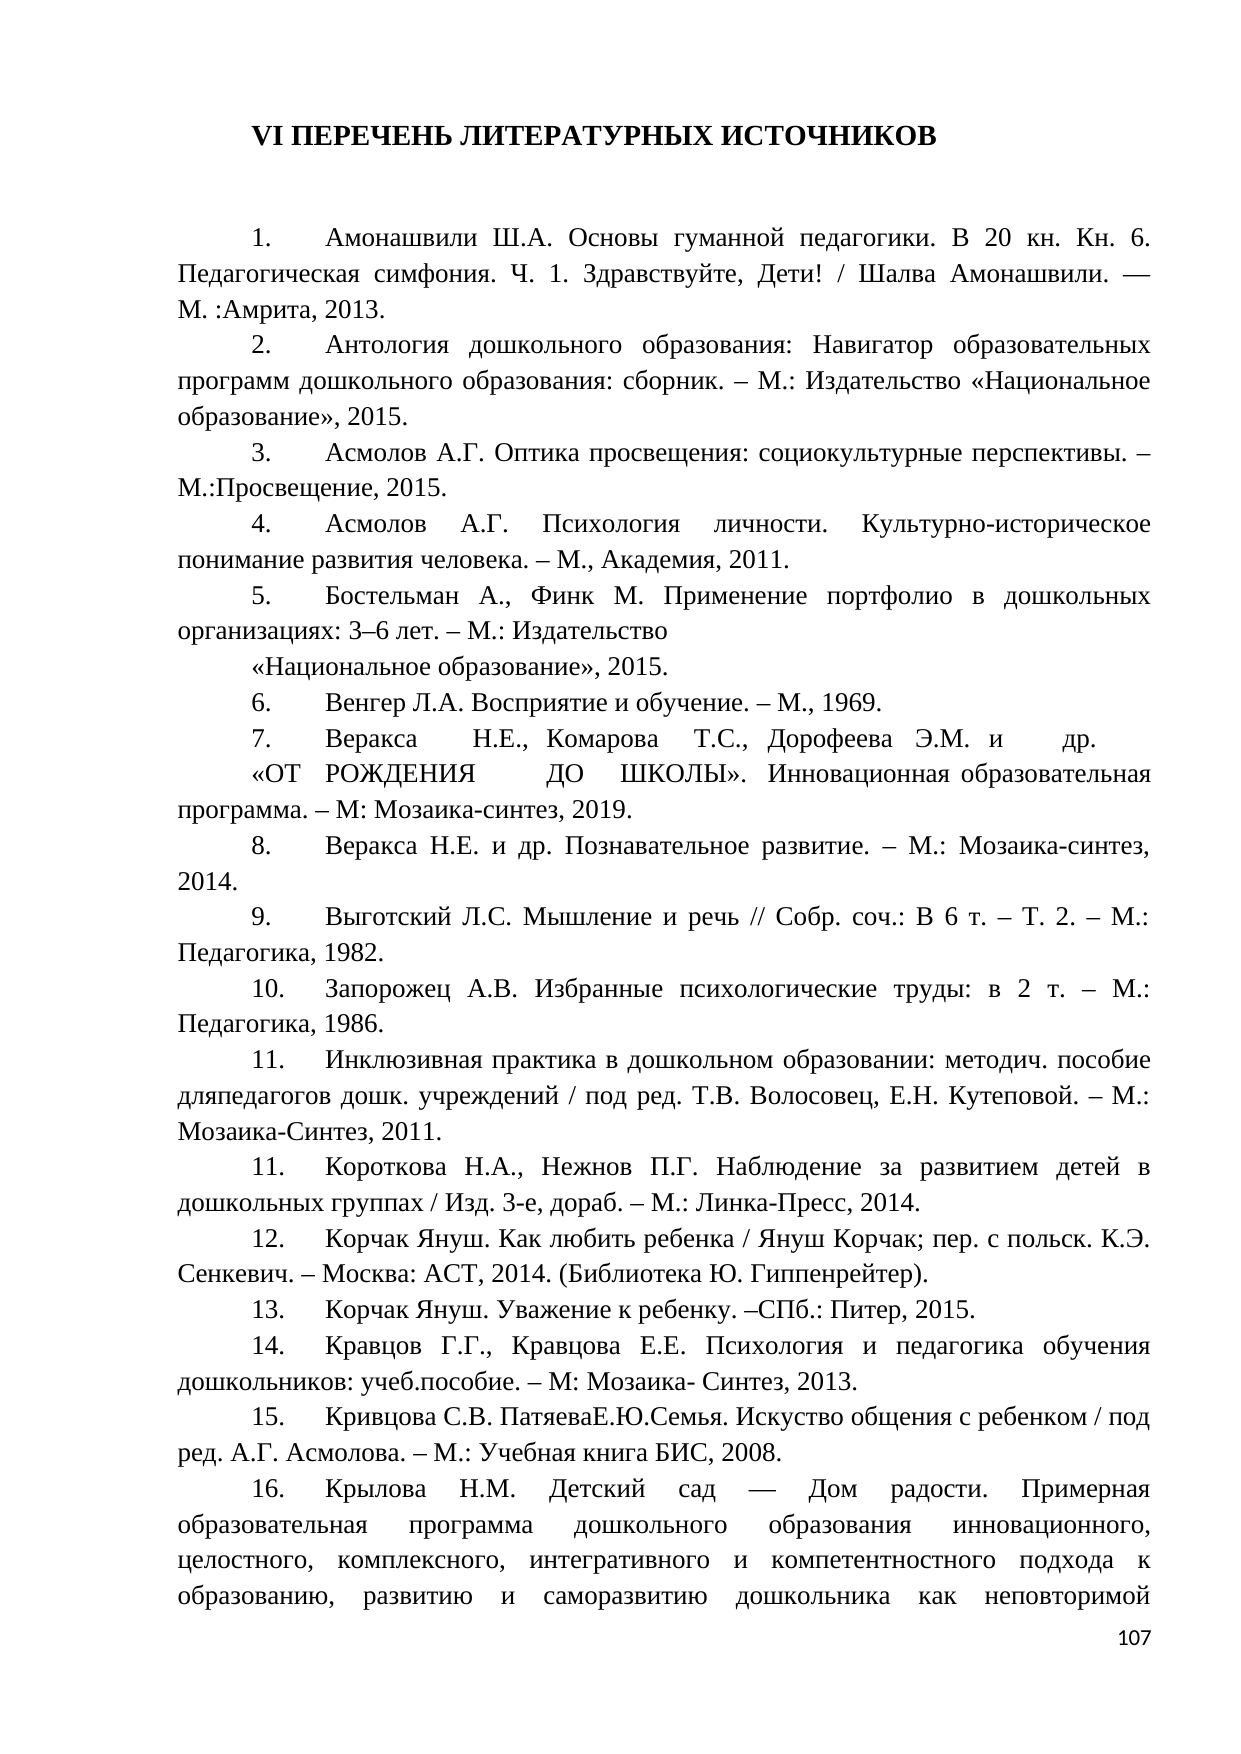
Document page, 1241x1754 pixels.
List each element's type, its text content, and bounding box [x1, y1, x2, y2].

text 10. Запорожец А.В. Избранные психологические труды: в 2 т. – М.: Педагогика, 1986. [177, 972, 1152, 1039]
text 13. Корчак Януш. Уважение к ребенку. –СПб.: Питер, 2015. [177, 1293, 1152, 1324]
text 2. Антология дошкольного образования: Навигатор образовательных программ дошкольного образования: сборник. – М.: Издательство «Национальное образование», 2015. [177, 329, 1152, 431]
text 6. Венгер Л.А. Восприятие и обучение. – М., 1969. [177, 686, 1152, 717]
text 15. Кривцова С.В. ПатяеваЕ.Ю.Семья. Искуство общения с ребенком / под ред. А.Г. Асмолова. – М.: Учебная книга БИС, 2008. [177, 1401, 1152, 1467]
text 5. Бостельман А., Финк М. Применение портфолио в дошкольных организациях: 3–6 лет. – М.: Издательство [177, 579, 1152, 646]
text «Национальное образование», 2015. [177, 650, 1152, 681]
text 9. Выготский Л.С. Мышление и речь // Собр. соч.: В 6 т. – Т. 2. – М.: Педагогика, 1982. [177, 900, 1152, 967]
text 11. Инклюзивная практика в дошкольном образовании: методич. пособие дляпедагогов дошк. учреждений / под ред. Т.В. Волосовец, Е.Н. Кутеповой. – М.: Мозаика-Синтез, 2011. [177, 1043, 1152, 1146]
text 14. Кравцов Г.Г., Кравцова Е.Е. Психология и педагогика обучения дошкольников: учеб.пособие. – М: Мозаика- Синтез, 2013. [177, 1329, 1152, 1396]
text 7. Веракса Н.Е., Комарова Т.С., Дорофеева Э.М. и др. «ОТ РОЖДЕНИЯ ДО ШКОЛЫ». Инновационная образовательная программа. – М: Мозаика-синтез, 2019. [177, 722, 1152, 824]
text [177, 1472, 1152, 1610]
subtitle VI ПЕРЕЧЕНЬ ЛИТЕРАТУРНЫХ ИСТОЧНИКОВ [177, 118, 1152, 152]
text 12. Корчак Януш. Как любить ребенка / Януш Корчак; пер. с польск. К.Э. Сенкевич. – Москва: АСТ, 2014. (Библиотека Ю. Гиппенрейтер). [177, 1222, 1152, 1289]
text 4. Асмолов А.Г. Психология личности. Культурно-историческое понимание развития человека. – М., Академия, 2011. [177, 507, 1152, 574]
text 1. Амонашвили Ш.А. Основы гуманной педагогики. В 20 кн. Кн. 6. Педагогическая симфония. Ч. 1. Здравствуйте, Дети! / Шалва Амонашвили. — М. :Амрита, 2013. [177, 221, 1152, 324]
text 8. Веракса Н.Е. и др. Познавательное развитие. – М.: Мозаика-синтез, 2014. [177, 829, 1152, 896]
text 11. Короткова Н.А., Нежнов П.Г. Наблюдение за развитием детей в дошкольных группах / Изд. 3-е, дораб. – М.: Линка-Пресс, 2014. [177, 1150, 1152, 1217]
text 3. Асмолов А.Г. Оптика просвещения: социокультурные перспективы. – М.:Просвещение, 2015. [177, 436, 1152, 503]
